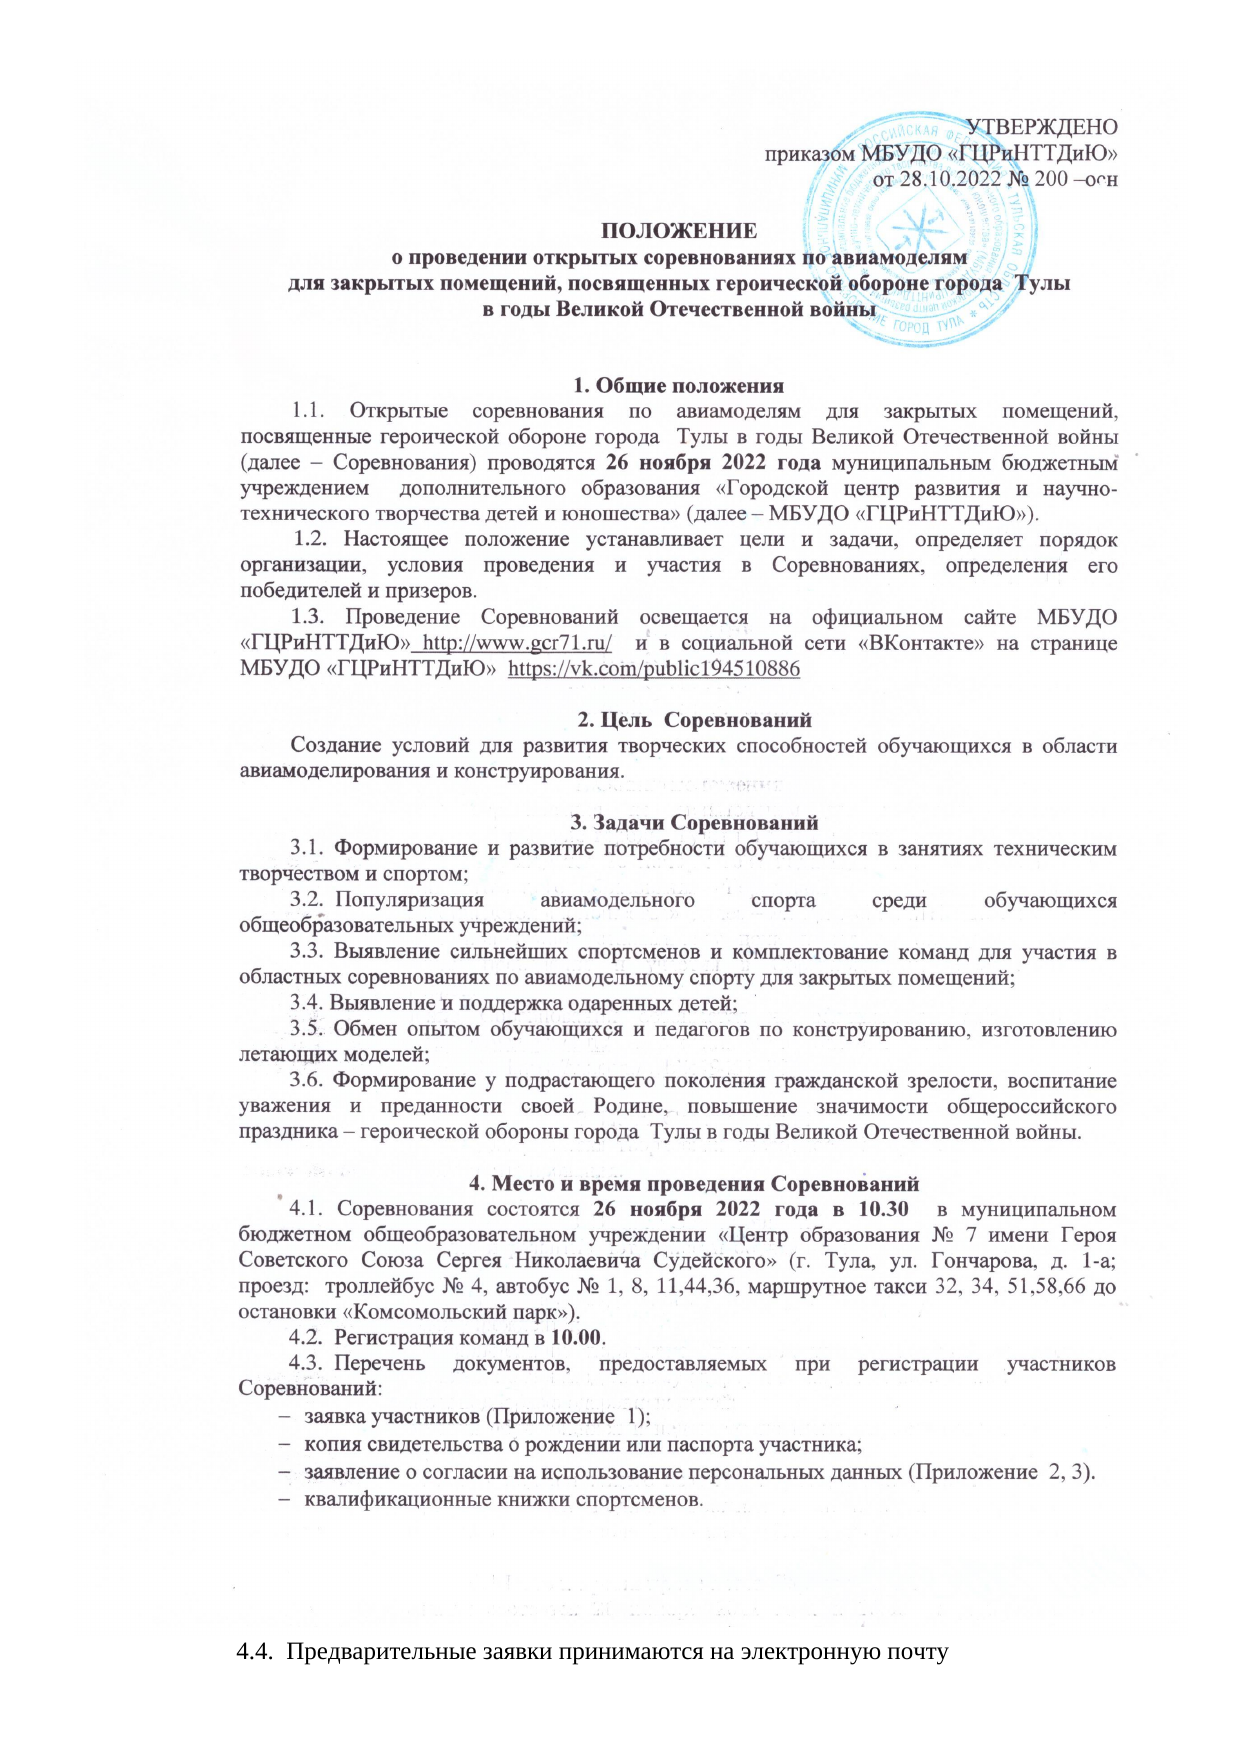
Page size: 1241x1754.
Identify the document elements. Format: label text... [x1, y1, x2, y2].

text 4.4. Предварительные заявки принимаются на электронную почту [74, 1636, 1152, 1664]
picture [73, 59, 1188, 1636]
